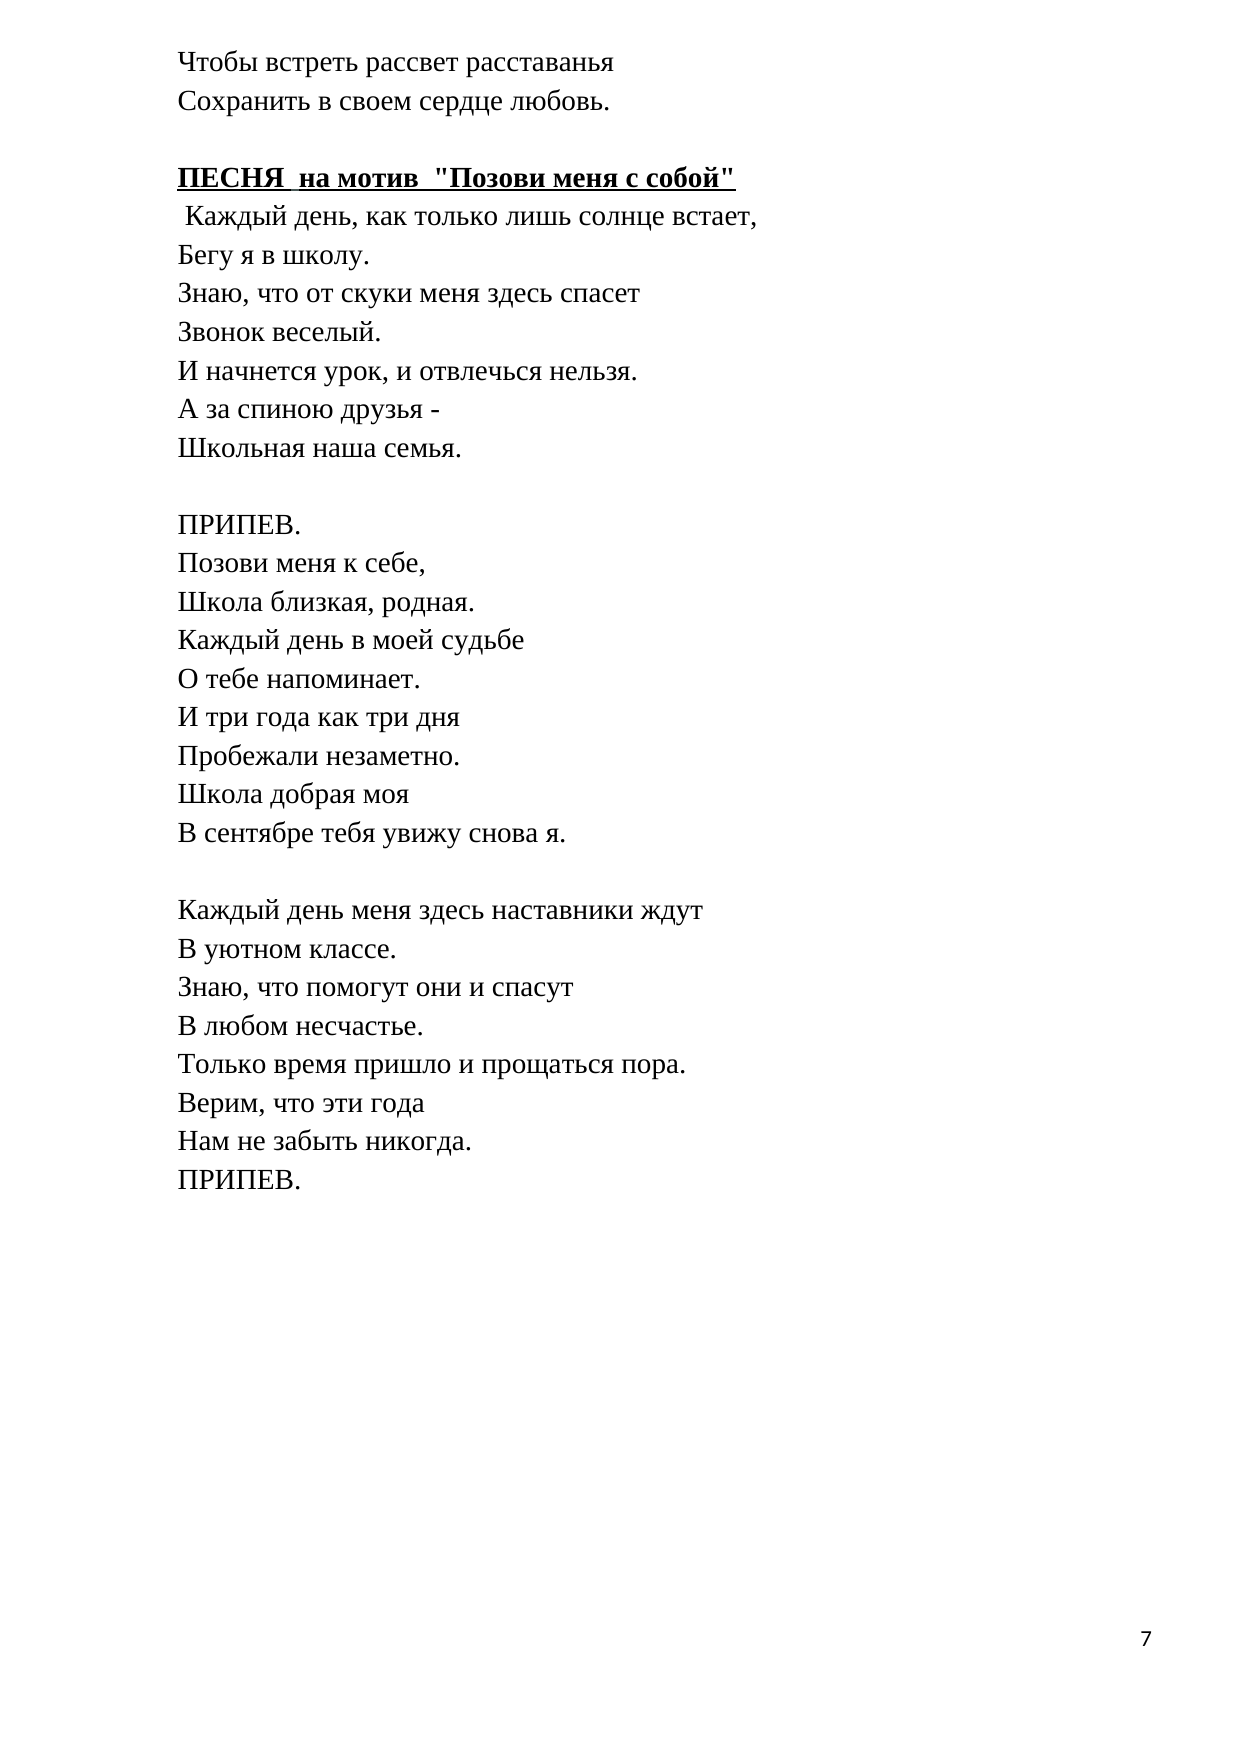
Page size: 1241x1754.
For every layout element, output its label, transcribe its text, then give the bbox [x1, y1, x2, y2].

text ПЕСНЯ на мотив "Позови меня с собой" [177, 160, 1152, 193]
text Каждый день, как только лишь солнце встает, Бегу я в школу. Знаю, что от скуки меня здесь спасет Звонок веселый. И начнется урок, и отвлечься нельзя. А за спиною друзья - Школьная наша семья. ПРИПЕВ. Позови меня к себе, Школа близкая, родная. Каждый день в моей судьбе О тебе напоминает. И три года как три дня Пробежали незаметно. Школа добрая моя В сентябре тебя увижу снова я. Каждый день меня здесь наставники ждут В уютном классе. Знаю, что помогут они и спасут В любом несчастье. Только время пришло и прощаться пора. Верим, что эти года Нам не забыть никогда. ПРИПЕВ. [177, 198, 1152, 1196]
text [177, 44, 1152, 116]
